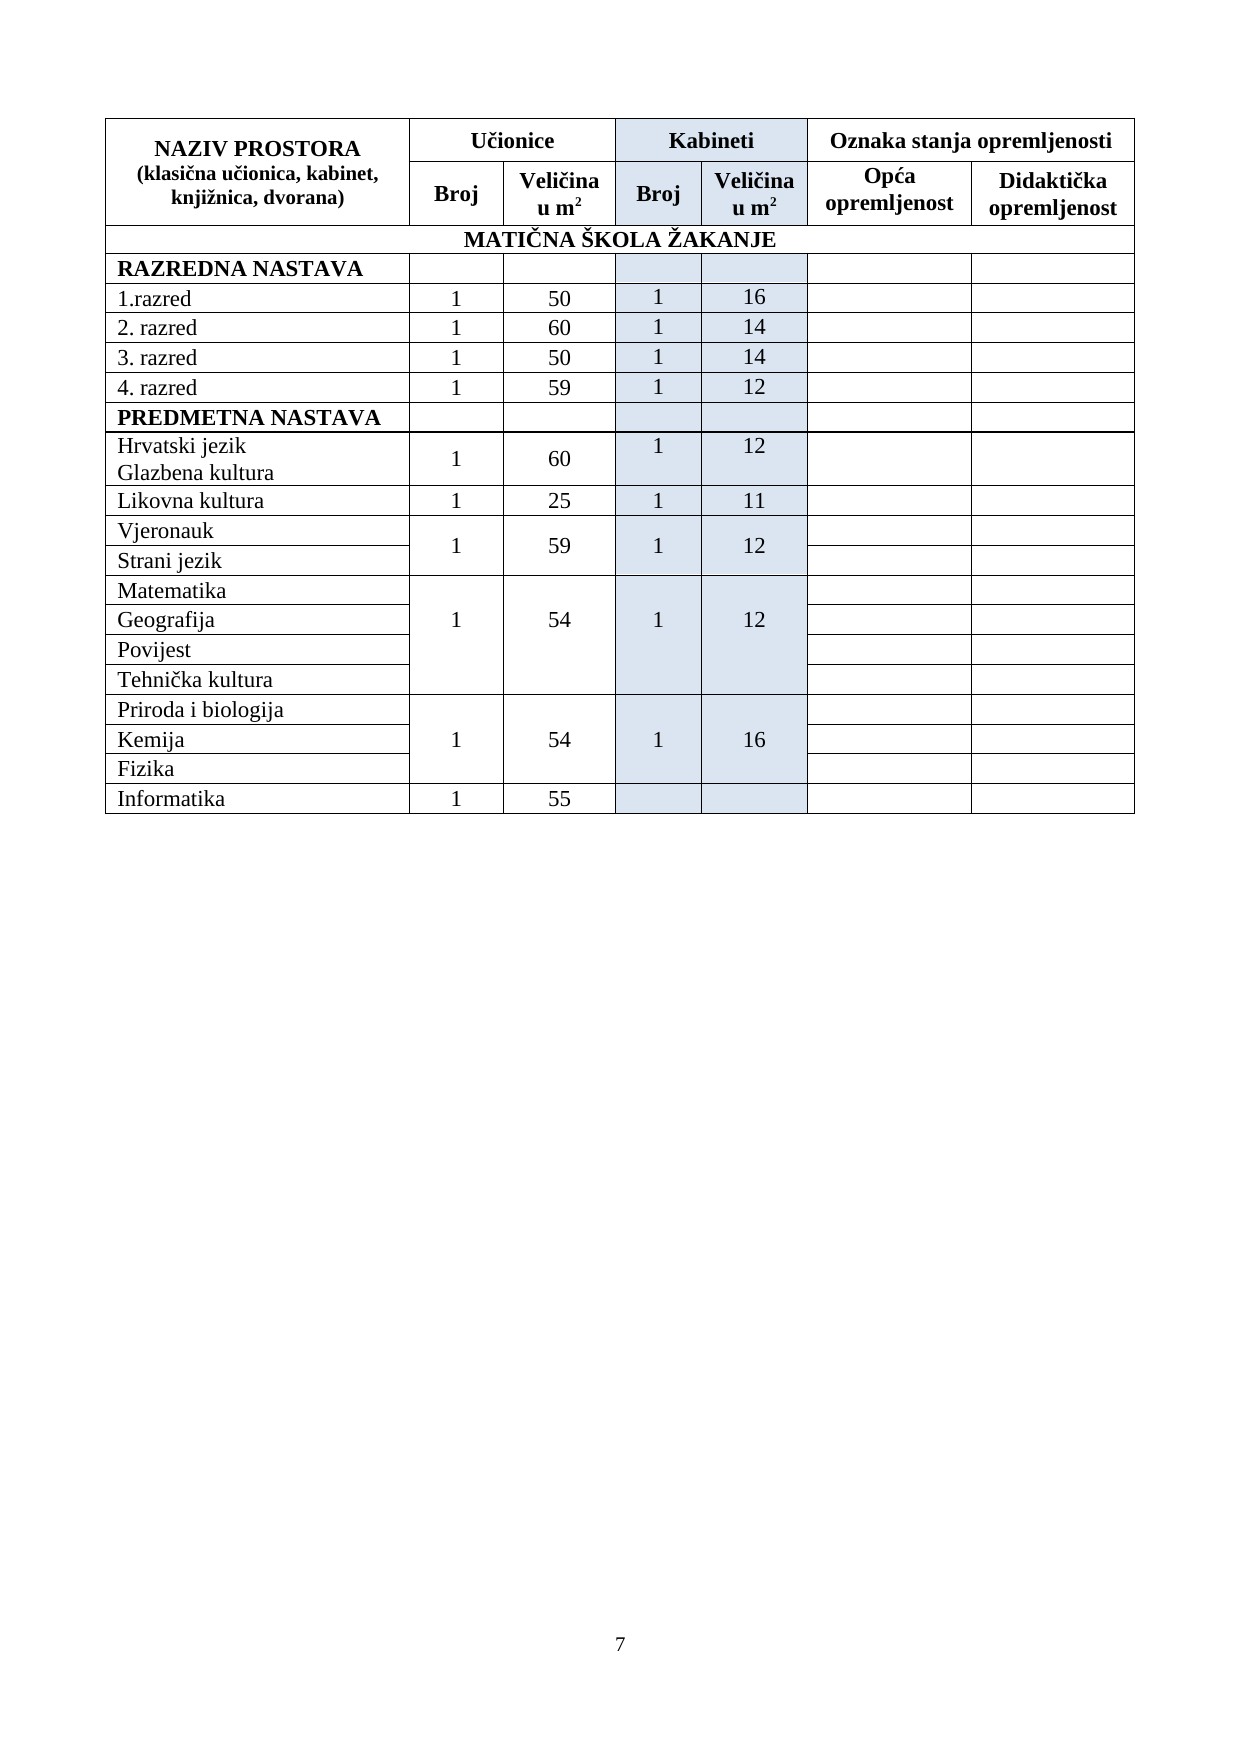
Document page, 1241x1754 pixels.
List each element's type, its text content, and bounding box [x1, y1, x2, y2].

table_cell 12 [702, 576, 807, 664]
table_cell [808, 373, 971, 402]
table_cell PREDMETNA NASTAVA [106, 403, 409, 431]
table_cell [808, 635, 971, 664]
table_cell [808, 313, 971, 342]
table_cell [972, 516, 1134, 545]
table_cell 1 [410, 313, 503, 342]
table_cell [616, 784, 701, 813]
table_cell Opća opremljenost [808, 162, 971, 225]
table_cell 1 [410, 784, 503, 813]
table_cell 1 [410, 284, 503, 312]
table_cell Kemija [106, 725, 409, 753]
table_cell [972, 254, 1134, 282]
table_cell 1 [616, 284, 701, 312]
table_cell [808, 403, 971, 431]
table_cell 14 [702, 343, 807, 372]
table_cell 1 [410, 516, 503, 574]
table_cell 60 [504, 313, 615, 342]
table_cell [972, 284, 1134, 312]
table_cell [410, 403, 503, 431]
table_cell [808, 516, 971, 545]
table_cell 1 [410, 343, 503, 372]
table_cell [808, 576, 971, 604]
table_cell MATIČNA ŠKOLA ŽAKANJE [106, 226, 1134, 253]
table_cell 16 [702, 695, 807, 783]
table_cell Veličina u m2 [504, 162, 615, 225]
table_cell Vjeronauk [106, 516, 409, 545]
table_cell RAZREDNA NASTAVA [106, 254, 409, 282]
table_cell [808, 486, 971, 515]
table_cell Likovna kultura [106, 486, 409, 515]
table_cell [808, 284, 971, 312]
table_cell [972, 695, 1134, 723]
table_cell 50 [504, 343, 615, 372]
table_cell 1 [410, 695, 503, 783]
table_cell [504, 664, 615, 694]
table_cell [972, 725, 1134, 753]
table_cell 1 [616, 576, 701, 664]
table_cell 3. razred [106, 343, 409, 372]
table_cell 14 [702, 313, 807, 342]
table_cell Veličina u m2 [702, 162, 807, 225]
table_cell Matematika [106, 576, 409, 604]
table_cell 12 [702, 373, 807, 402]
table_cell 1 [616, 313, 701, 342]
table_cell 25 [504, 486, 615, 515]
table_cell 59 [504, 373, 615, 402]
table_cell [808, 433, 971, 485]
table_cell Didaktička opremljenost [972, 162, 1134, 225]
table_cell [808, 754, 971, 783]
table_cell [972, 784, 1134, 813]
table_cell Strani jezik [106, 546, 409, 574]
table_cell [616, 254, 701, 282]
table_cell [972, 635, 1134, 664]
table_cell [504, 254, 615, 282]
table_cell Geografija [106, 605, 409, 634]
table_cell Informatika [106, 784, 409, 813]
table_cell [972, 754, 1134, 783]
table_cell [972, 605, 1134, 634]
table_cell [702, 254, 807, 282]
table_cell 1.razred [106, 284, 409, 312]
table_cell [972, 486, 1134, 515]
table_cell 1 [616, 343, 701, 372]
table_cell [410, 664, 503, 694]
table_cell 1 [410, 373, 503, 402]
table_cell Broj [616, 162, 701, 225]
table_cell 4. razred [106, 373, 409, 402]
table_cell Povijest [106, 635, 409, 664]
table_cell Broj [410, 162, 503, 225]
table_cell [808, 784, 971, 813]
table_cell 1 [616, 373, 701, 402]
table_cell [808, 343, 971, 372]
table_cell 54 [504, 576, 615, 664]
table_cell 1 [410, 576, 503, 664]
table_cell [972, 433, 1134, 485]
table_cell 59 [504, 516, 615, 574]
table_cell Fizika [106, 754, 409, 783]
table_cell 1 [616, 516, 701, 574]
table_cell [972, 313, 1134, 342]
table_cell [702, 403, 807, 431]
table_cell Hrvatski jezik Glazbena kultura [106, 433, 409, 485]
table_header Oznaka stanja opremljenosti [808, 119, 1134, 161]
table_cell 12 [702, 433, 807, 485]
table_cell 55 [504, 784, 615, 813]
table_cell 11 [702, 486, 807, 515]
table_cell [972, 403, 1134, 431]
table_cell [808, 546, 971, 574]
table_cell [808, 665, 971, 694]
table_cell 1 [616, 433, 701, 485]
table_header Učionice [410, 119, 615, 161]
table_cell [808, 695, 971, 723]
table_cell [616, 403, 701, 431]
table_cell 1 [410, 486, 503, 515]
table_cell [808, 725, 971, 753]
table_cell [972, 576, 1134, 604]
table_cell 54 [504, 695, 615, 783]
table_cell [702, 784, 807, 813]
table_cell [808, 605, 971, 634]
table_cell 1 [410, 433, 503, 485]
table_cell 1 [616, 695, 701, 783]
table_cell 2. razred [106, 313, 409, 342]
table_cell [702, 664, 807, 694]
table_cell 60 [504, 433, 615, 485]
table_cell 16 [702, 284, 807, 312]
table_header NAZIV PROSTORA (klasična učionica, kabinet, knjižnica, dvorana) [106, 119, 409, 225]
table_cell [972, 373, 1134, 402]
table_cell [972, 343, 1134, 372]
table_cell Tehnička kultura [106, 665, 409, 694]
table_cell Priroda i biologija [106, 695, 409, 723]
table_cell [504, 403, 615, 431]
table_cell [972, 546, 1134, 574]
table_cell [972, 665, 1134, 694]
table_cell [616, 664, 701, 694]
table_cell [808, 254, 971, 282]
table_cell 50 [504, 284, 615, 312]
table_cell 1 [616, 486, 701, 515]
table_cell [410, 254, 503, 282]
table_cell 12 [702, 516, 807, 574]
table_header Kabineti [616, 119, 807, 161]
